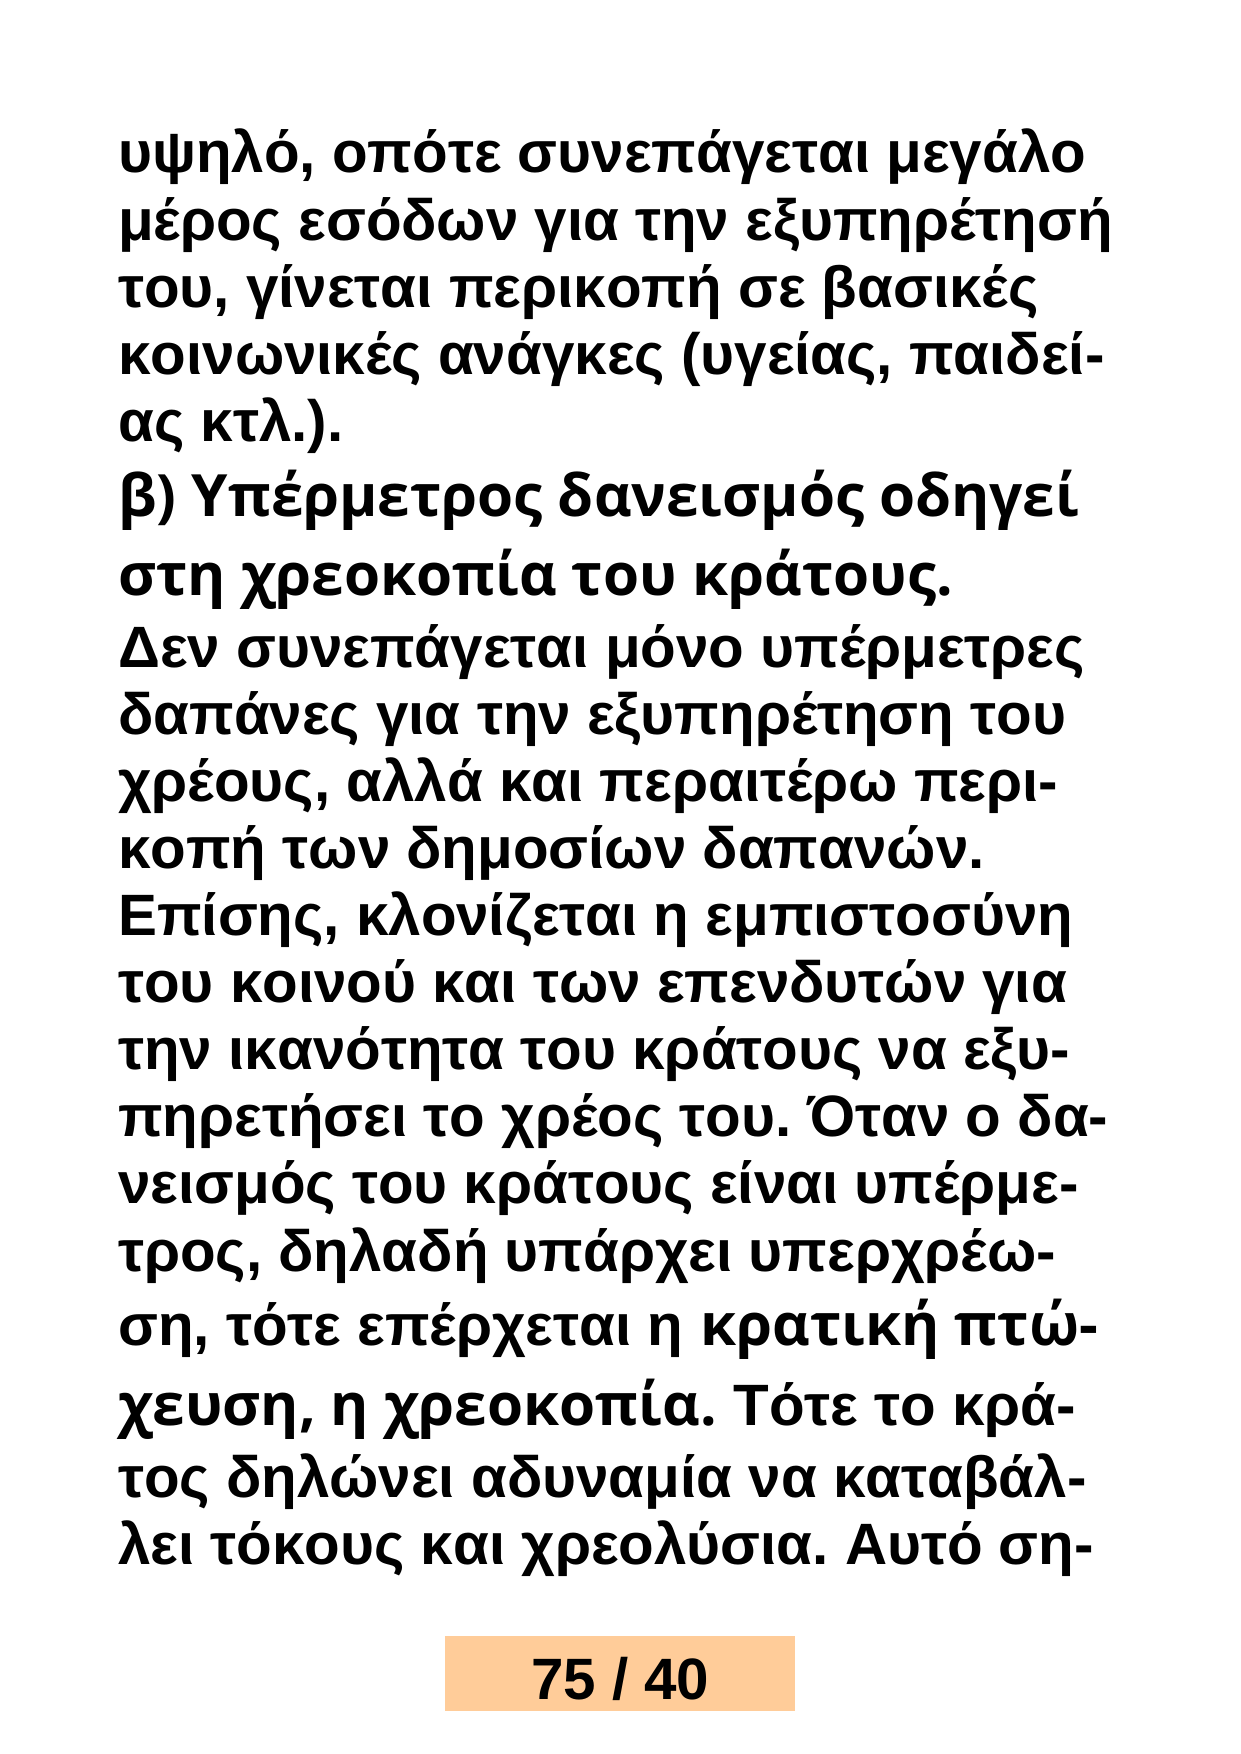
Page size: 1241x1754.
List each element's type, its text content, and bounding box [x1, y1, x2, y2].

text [118, 118, 1122, 319]
text κοινωνικές ανάγκες (υγείας, παιδεί-ας κτλ.). [118, 319, 1122, 453]
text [118, 612, 1122, 1576]
text β) Υπέρμετρος δανεισμός οδηγεί στη χρεοκοπία του κράτους. [118, 453, 1122, 612]
